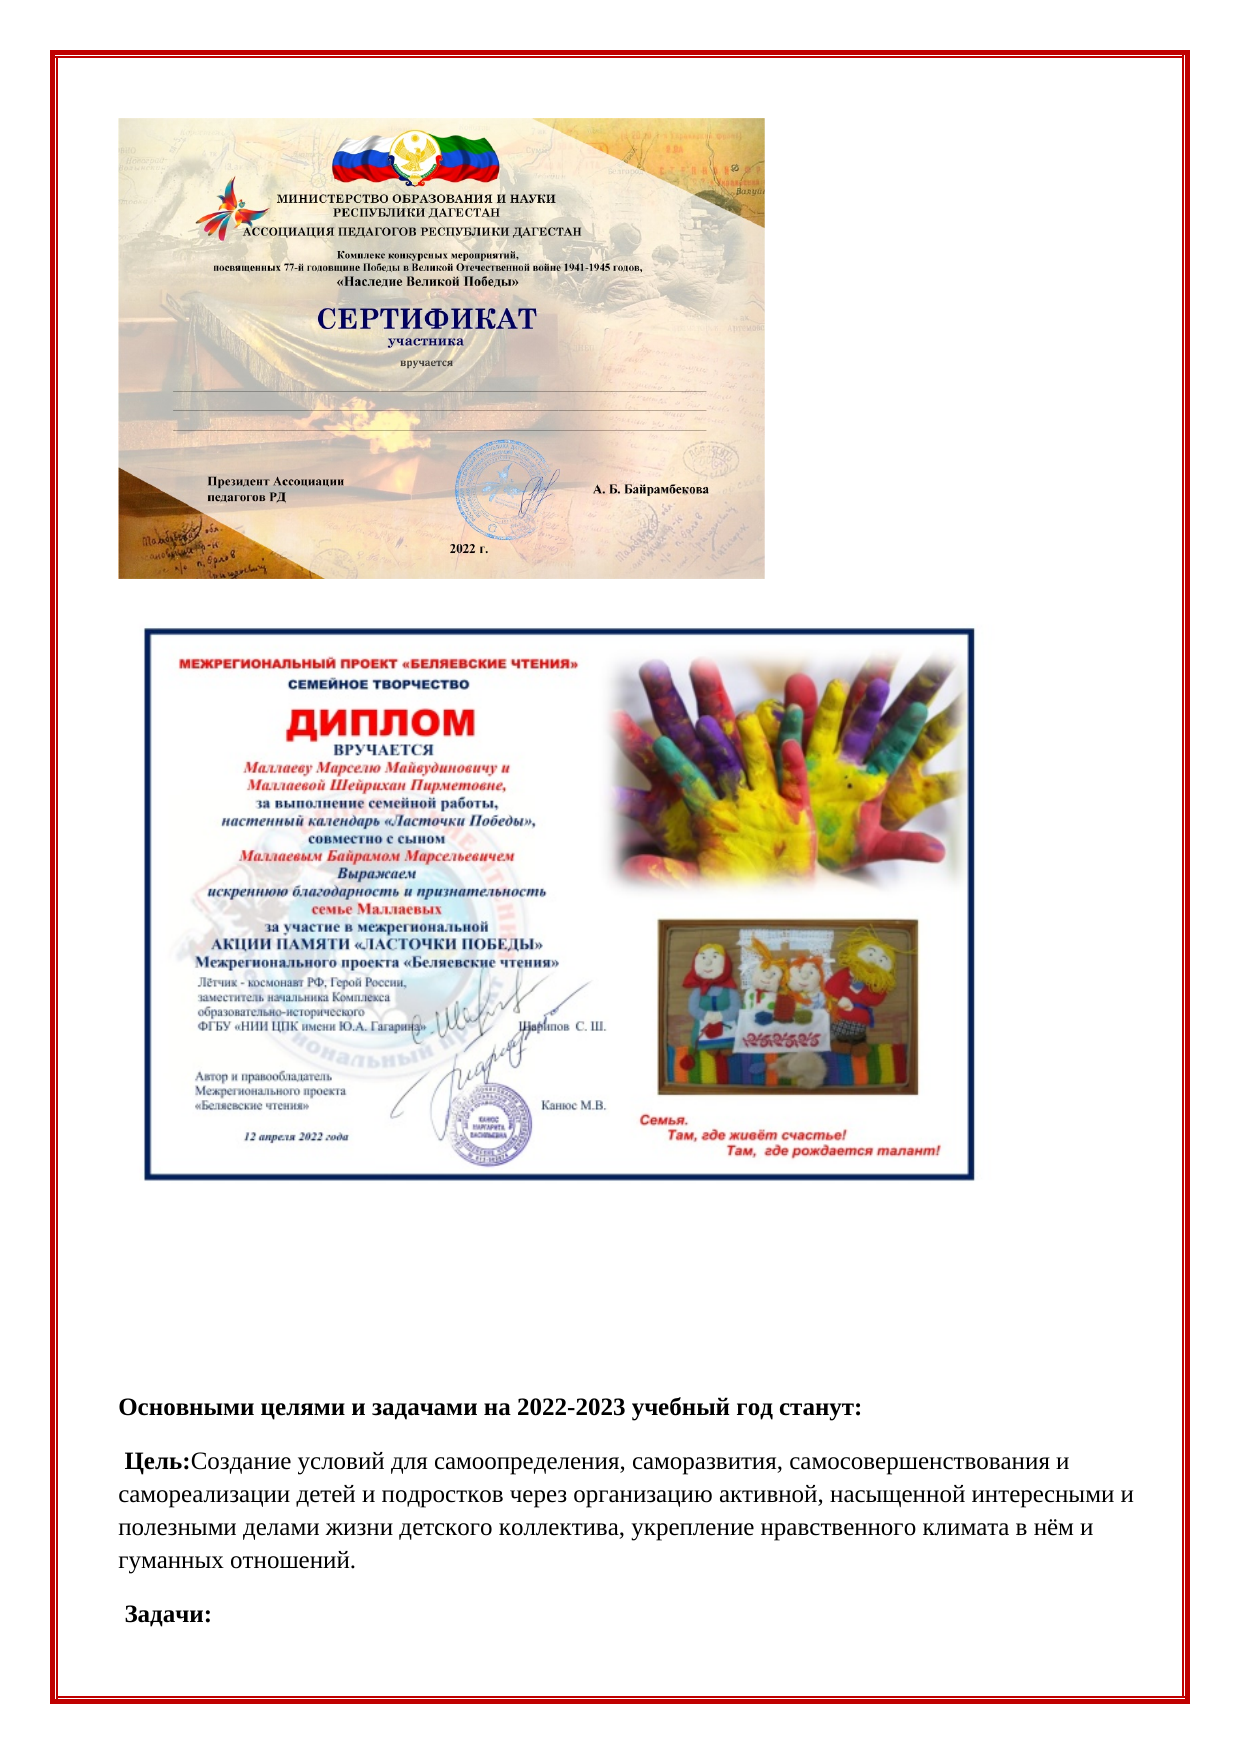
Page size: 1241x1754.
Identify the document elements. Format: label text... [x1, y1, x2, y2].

text Цель:Создание условий для самоопределения, саморазвития, самосовершенствования и самореализации детей и подростков через организацию активной, насыщенной интересными и полезными делами жизни детского коллектива, укрепление нравственного климата в нём и гуманных отношений. [118, 1446, 1152, 1574]
text Основными целями и задачами на 2022-2023 учебный год станут: [118, 1392, 1152, 1421]
picture [118, 603, 1001, 1206]
picture [118, 118, 765, 579]
text Задачи: [118, 1599, 1152, 1628]
